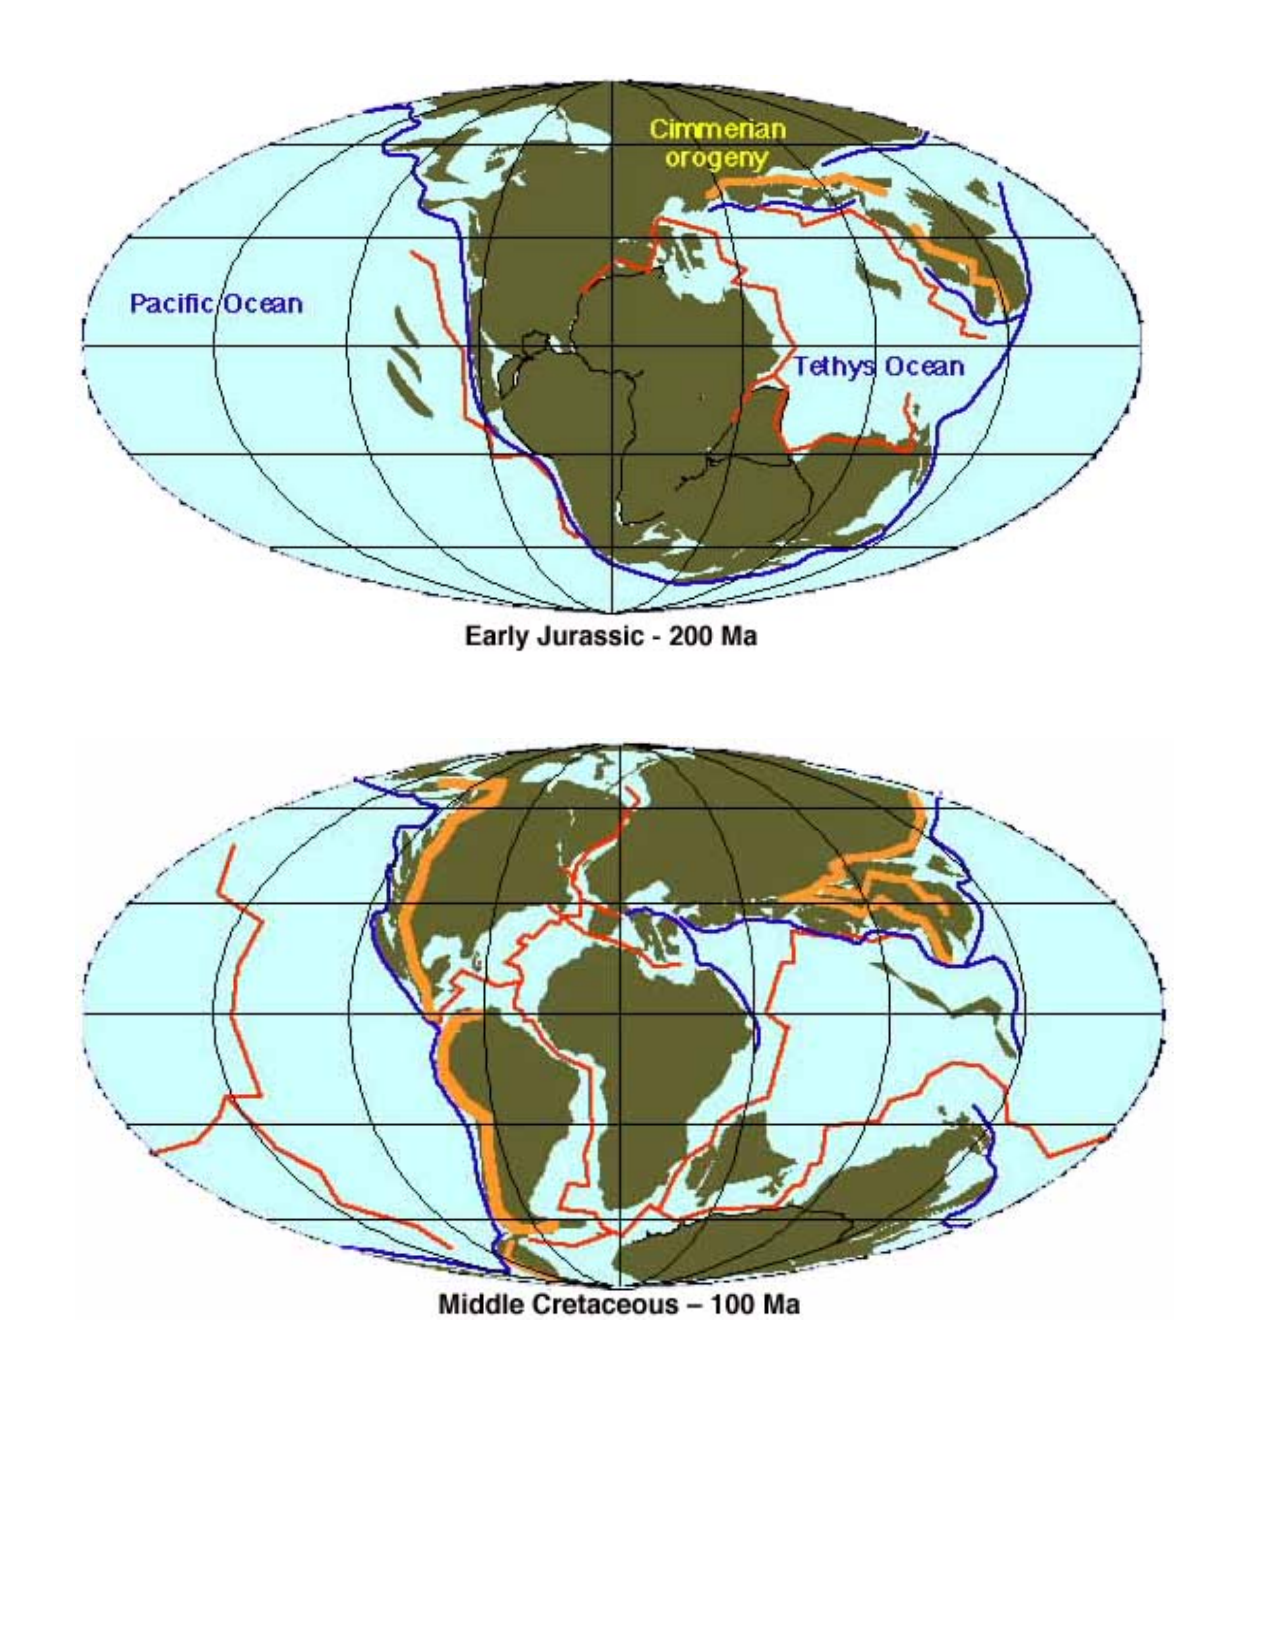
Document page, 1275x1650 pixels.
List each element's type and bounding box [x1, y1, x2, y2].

picture [75, 738, 1174, 1320]
picture [75, 75, 1150, 655]
